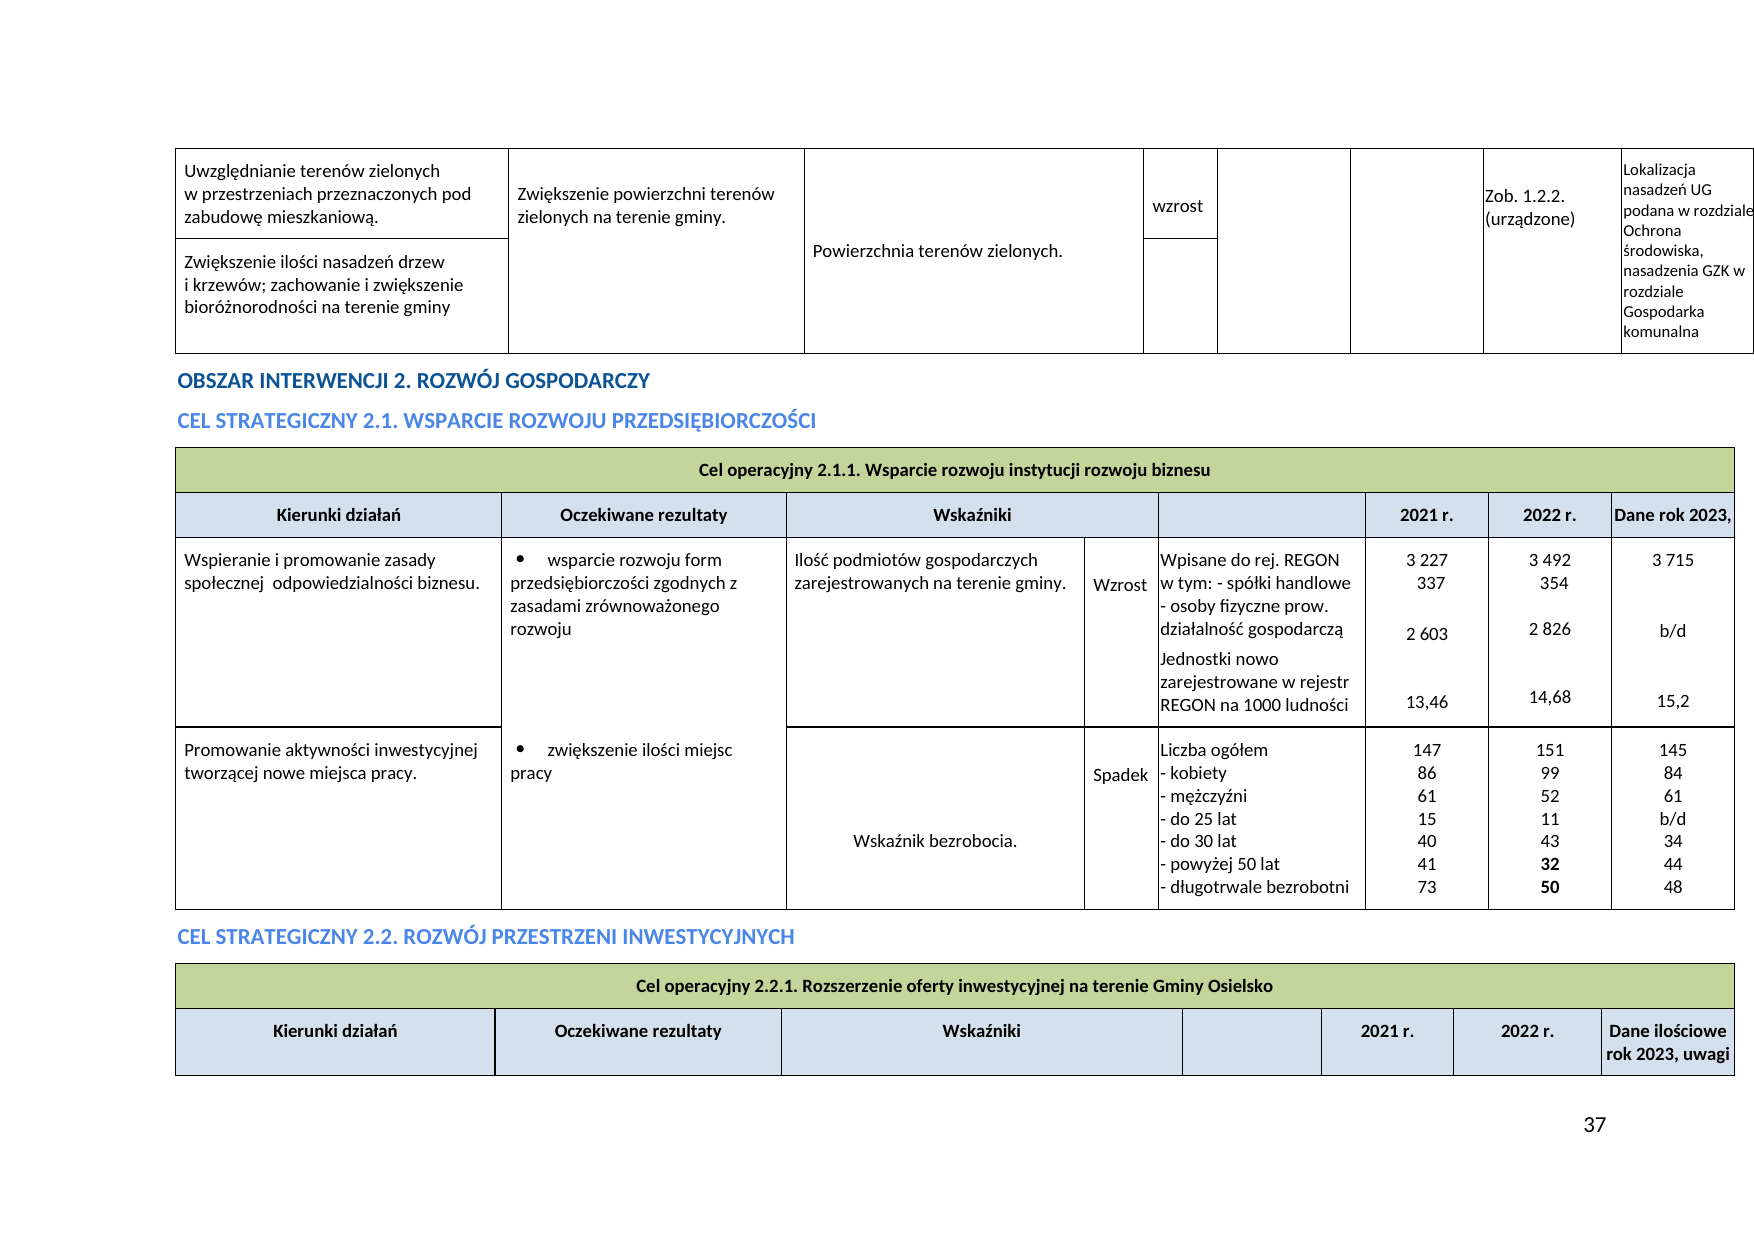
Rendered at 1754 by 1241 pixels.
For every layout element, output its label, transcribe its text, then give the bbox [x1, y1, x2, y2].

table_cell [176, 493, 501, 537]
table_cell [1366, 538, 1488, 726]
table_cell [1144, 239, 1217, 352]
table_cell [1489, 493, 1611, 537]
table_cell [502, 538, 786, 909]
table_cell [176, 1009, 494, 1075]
text CEL STRATEGICZNY 2.1. WSPARCIE ROZWOJU PRZEDSIĘBIORCZOŚCI [177, 406, 1606, 434]
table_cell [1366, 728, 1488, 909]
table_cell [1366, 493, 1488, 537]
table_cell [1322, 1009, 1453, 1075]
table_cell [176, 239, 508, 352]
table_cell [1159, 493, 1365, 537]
text OBSZAR INTERWENCJI 2. ROZWÓJ GOSPODARCZY [177, 366, 1606, 394]
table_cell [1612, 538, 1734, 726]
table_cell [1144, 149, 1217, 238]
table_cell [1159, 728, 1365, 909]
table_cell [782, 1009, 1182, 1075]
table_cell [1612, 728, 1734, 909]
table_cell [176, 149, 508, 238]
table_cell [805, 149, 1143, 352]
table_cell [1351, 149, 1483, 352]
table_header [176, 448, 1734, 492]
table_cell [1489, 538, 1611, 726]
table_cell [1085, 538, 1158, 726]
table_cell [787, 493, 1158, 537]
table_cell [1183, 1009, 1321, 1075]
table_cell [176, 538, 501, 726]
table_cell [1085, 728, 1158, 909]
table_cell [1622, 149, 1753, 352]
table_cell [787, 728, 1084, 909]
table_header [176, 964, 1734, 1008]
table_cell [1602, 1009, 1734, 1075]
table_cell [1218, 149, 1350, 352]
text CEL STRATEGICZNY 2.2. ROZWÓJ PRZESTRZENI INWESTYCYJNYCH [177, 922, 1606, 950]
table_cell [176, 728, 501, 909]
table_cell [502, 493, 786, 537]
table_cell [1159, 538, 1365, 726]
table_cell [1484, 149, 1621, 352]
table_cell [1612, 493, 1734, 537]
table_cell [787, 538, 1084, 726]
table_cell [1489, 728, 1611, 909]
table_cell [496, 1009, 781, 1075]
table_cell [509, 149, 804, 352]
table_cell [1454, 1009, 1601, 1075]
